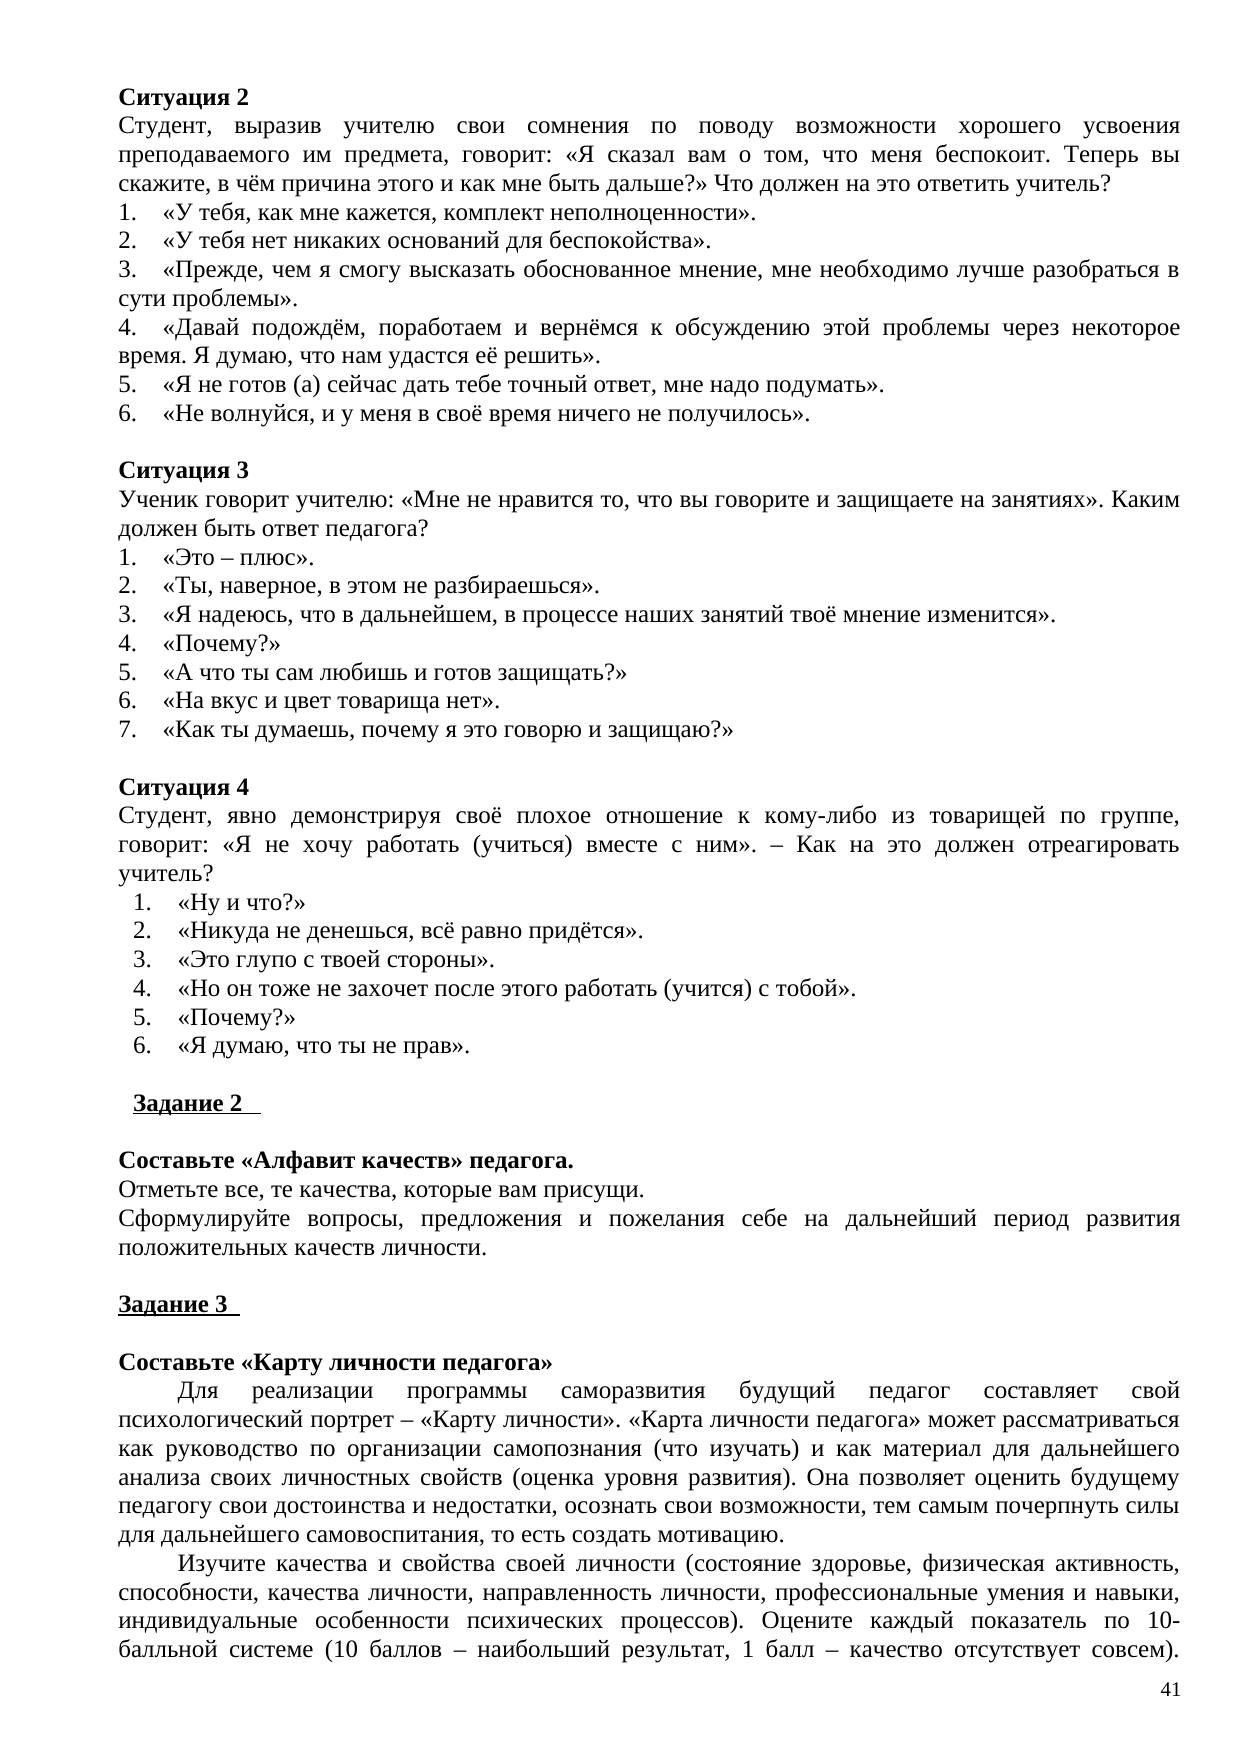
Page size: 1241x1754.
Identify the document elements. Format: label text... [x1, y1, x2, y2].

text Ситуация 4 [118, 772, 1181, 801]
list «Почему?» [118, 1002, 1181, 1031]
text Ситуация 3 [118, 456, 1181, 484]
list «У тебя, как мне кажется, комплект неполноценности». [118, 197, 1181, 226]
list «Как ты думаешь, почему я это говорю и защищаю?» [118, 714, 1181, 743]
list «Никуда не денешься, всё равно придётся». [118, 916, 1181, 944]
text Студент, выразив учителю свои сомнения по поводу возможности хорошего усвоения преподаваемого им предмета, говорит: «Я сказал вам о том, что меня беспокоит. Теперь вы скажите, в чём причина этого и как мне быть дальше?» Что должен на это ответить учитель? [118, 111, 1181, 197]
text Для реализации программы саморазвития будущий педагог составляет свой психологический портрет – «Карту личности». «Карта личности педагога» может рассматриваться как руководство по организации самопознания (что изучать) и как материал для дальнейшего анализа своих личностных свойств (оценка уровня развития). Она позволяет оценить будущему педагогу свои достоинства и недостатки, осознать свои возможности, тем самым почерпнуть силы для дальнейшего самовоспитания, то есть создать мотивацию. [118, 1376, 1181, 1548]
list «Но он тоже не захочет после этого работать (учится) с тобой». [118, 973, 1181, 1002]
list «Не волнуйся, и у меня в своё время ничего не получилось». [118, 398, 1181, 427]
list «Это – плюс». [118, 542, 1181, 571]
list «Это глупо с твоей стороны». [118, 944, 1181, 973]
list «Я надеюсь, что в дальнейшем, в процессе наших занятий твоё мнение изменится». [118, 599, 1181, 628]
list «У тебя нет никаких оснований для беспокойства». [118, 226, 1181, 254]
list Составьте «Алфавит качеств» педагога. [118, 1146, 1181, 1174]
list Сформулируйте вопросы, предложения и пожелания себе на дальнейший период развития положительных качеств личности. [118, 1203, 1181, 1261]
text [118, 1548, 1181, 1663]
text Ситуация 2 [118, 82, 1181, 111]
list «Прежде, чем я смогу высказать обоснованное мнение, мне необходимо лучше разобраться в сути проблемы». [118, 254, 1181, 312]
list «Я не готов (а) сейчас дать тебе точный ответ, мне надо подумать». [118, 369, 1181, 398]
text Задание 3 [118, 1289, 1181, 1318]
list «Давай подождём, поработаем и вернёмся к обсуждению этой проблемы через некоторое время. Я думаю, что нам удастся её решить». [118, 312, 1181, 369]
list «Ты, наверное, в этом не разбираешься». [118, 571, 1181, 599]
list «Я думаю, что ты не прав». [118, 1031, 1181, 1059]
text Студент, явно демонстрируя своё плохое отношение к кому-либо из товарищей по группе, говорит: «Я не хочу работать (учиться) вместе с ним». – Как на это должен отреагировать учитель? [118, 801, 1181, 887]
list «На вкус и цвет товарища нет». [118, 686, 1181, 714]
list Составьте «Карту личности педагога» [118, 1347, 1181, 1376]
list Отметьте все, те качества, которые вам присущи. [118, 1174, 1181, 1203]
list «Почему?» [118, 628, 1181, 657]
list «Ну и что?» [118, 887, 1181, 916]
text Ученик говорит учителю: «Мне не нравится то, что вы говорите и защищаете на занятиях». Каким должен быть ответ педагога? [118, 484, 1181, 542]
text Задание 2 [118, 1088, 1181, 1117]
list «А что ты сам любишь и готов защищать?» [118, 657, 1181, 686]
